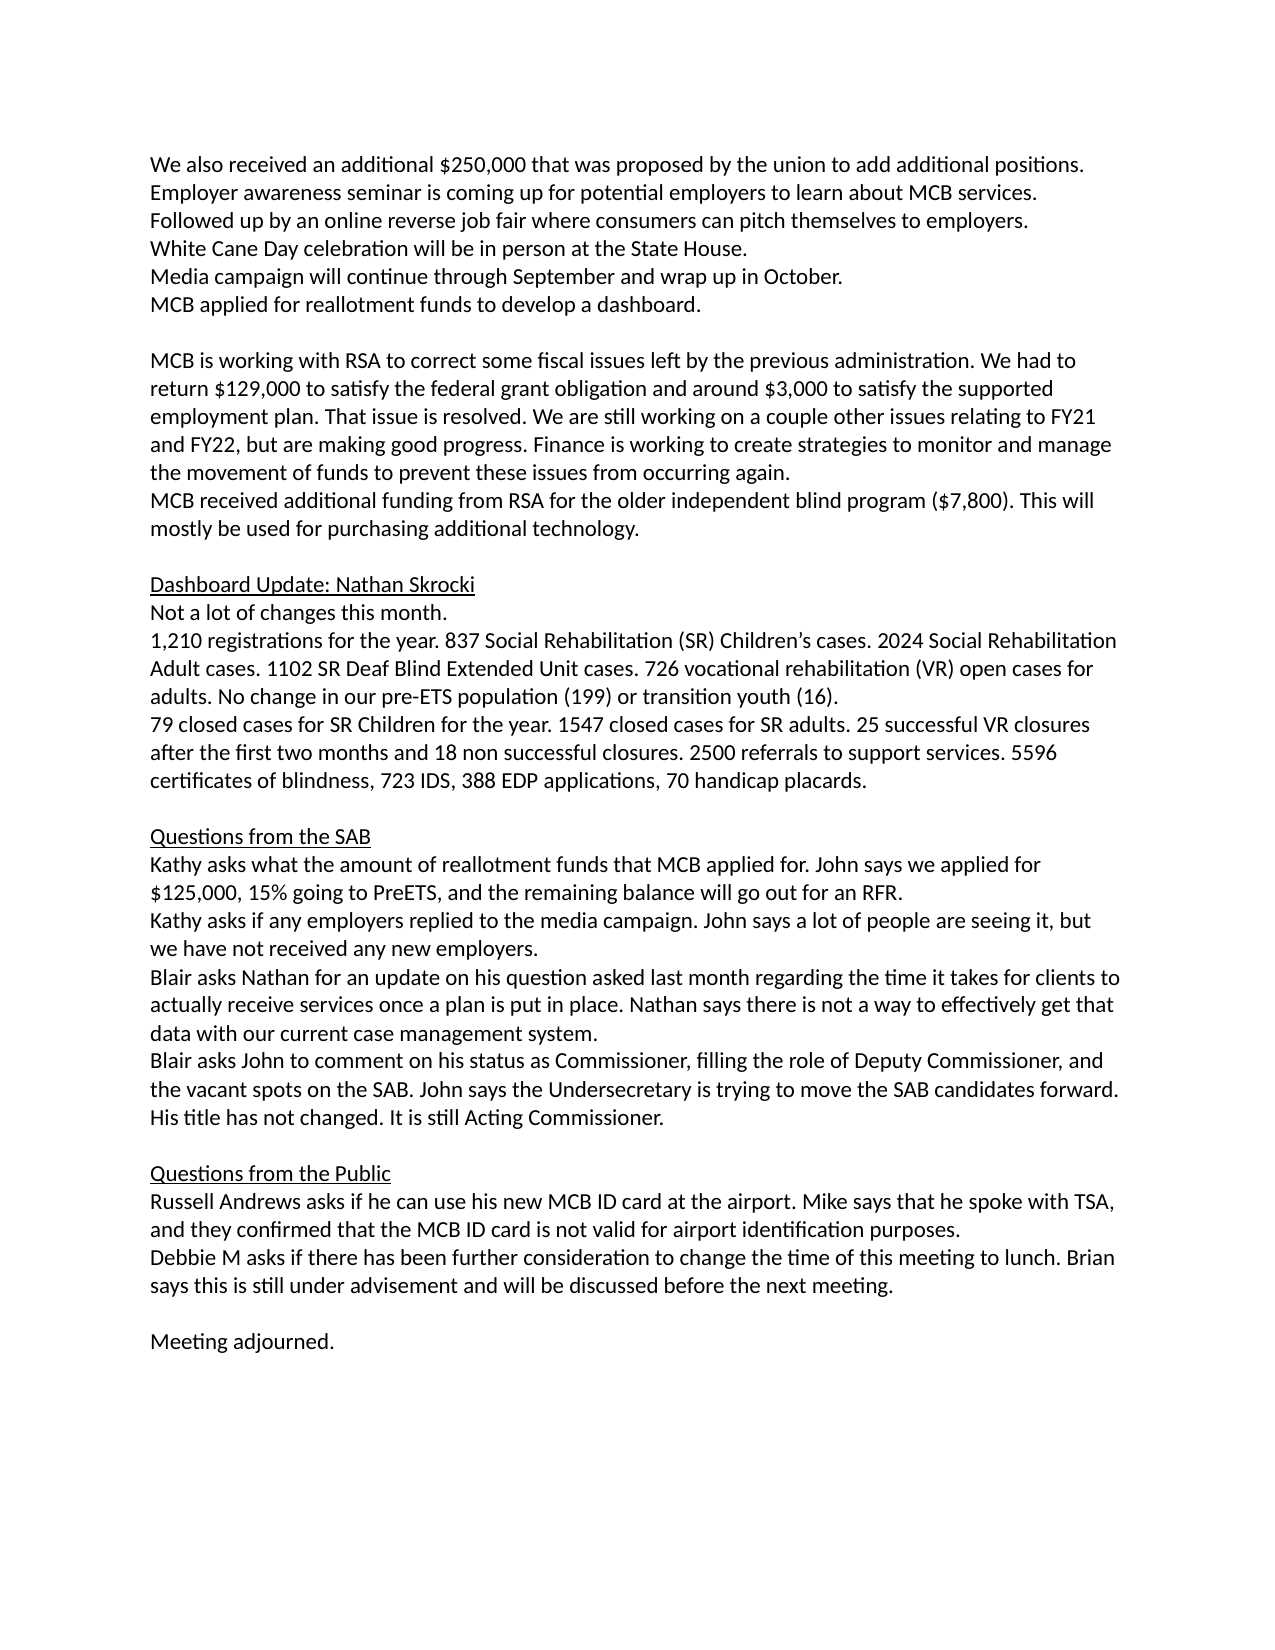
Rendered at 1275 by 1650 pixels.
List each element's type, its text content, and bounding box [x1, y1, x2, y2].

text MCB applied for reallotment funds to develop a dashboard. [150, 290, 1125, 318]
text Meeting adjourned. [150, 1327, 1125, 1355]
text Debbie M asks if there has been further consideration to change the time of this meeting to lunch. Brian says this is still under advisement and will be discussed before the next meeting. [150, 1243, 1125, 1299]
text We also received an additional $250,000 that was proposed by the union to add additional positions. [150, 150, 1125, 178]
text Dashboard Update: Nathan Skrocki [150, 570, 1125, 598]
text Employer awareness seminar is coming up for potential employers to learn about MCB services. Followed up by an online reverse job fair where consumers can pitch themselves to employers. [150, 178, 1125, 234]
text MCB is working with RSA to correct some fiscal issues left by the previous administration. We had to return $129,000 to satisfy the federal grant obligation and around $3,000 to satisfy the supported employment plan. That issue is resolved. We are still working on a couple other issues relating to FY21 and FY22, but are making good progress. Finance is working to create strategies to monitor and manage the movement of funds to prevent these issues from occurring again. [150, 346, 1125, 486]
text 79 closed cases for SR Children for the year. 1547 closed cases for SR adults. 25 successful VR closures after the first two months and 18 non successful closures. 2500 referrals to support services. 5596 certificates of blindness, 723 IDS, 388 EDP applications, 70 handicap placards. [150, 710, 1125, 794]
text Questions from the SAB [150, 822, 1125, 851]
text Questions from the Public [150, 1159, 1125, 1187]
text Media campaign will continue through September and wrap up in October. [150, 262, 1125, 290]
text 1,210 registrations for the year. 837 Social Rehabilitation (SR) Children’s cases. 2024 Social Rehabilitation Adult cases. 1102 SR Deaf Blind Extended Unit cases. 726 vocational rehabilitation (VR) open cases for adults. No change in our pre-ETS population (199) or transition youth (16). [150, 626, 1125, 710]
text White Cane Day celebration will be in person at the State House. [150, 234, 1125, 262]
text Kathy asks if any employers replied to the media campaign. John says a lot of people are seeing it, but we have not received any new employers. [150, 907, 1125, 963]
text Not a lot of changes this month. [150, 598, 1125, 626]
text Russell Andrews asks if he can use his new MCB ID card at the airport. Mike says that he spoke with TSA, and they confirmed that the MCB ID card is not valid for airport identification purposes. [150, 1187, 1125, 1243]
text Blair asks John to comment on his status as Commissioner, filling the role of Deputy Commissioner, and the vacant spots on the SAB. John says the Undersecretary is trying to move the SAB candidates forward. His title has not changed. It is still Acting Commissioner. [150, 1047, 1125, 1131]
text Blair asks Nathan for an update on his question asked last month regarding the time it takes for clients to actually receive services once a plan is put in place. Nathan says there is not a way to effectively get that data with our current case management system. [150, 963, 1125, 1047]
text MCB received additional funding from RSA for the older independent blind program ($7,800). This will mostly be used for purchasing additional technology. [150, 486, 1125, 542]
text Kathy asks what the amount of reallotment funds that MCB applied for. John says we applied for $125,000, 15% going to PreETS, and the remaining balance will go out for an RFR. [150, 851, 1125, 907]
